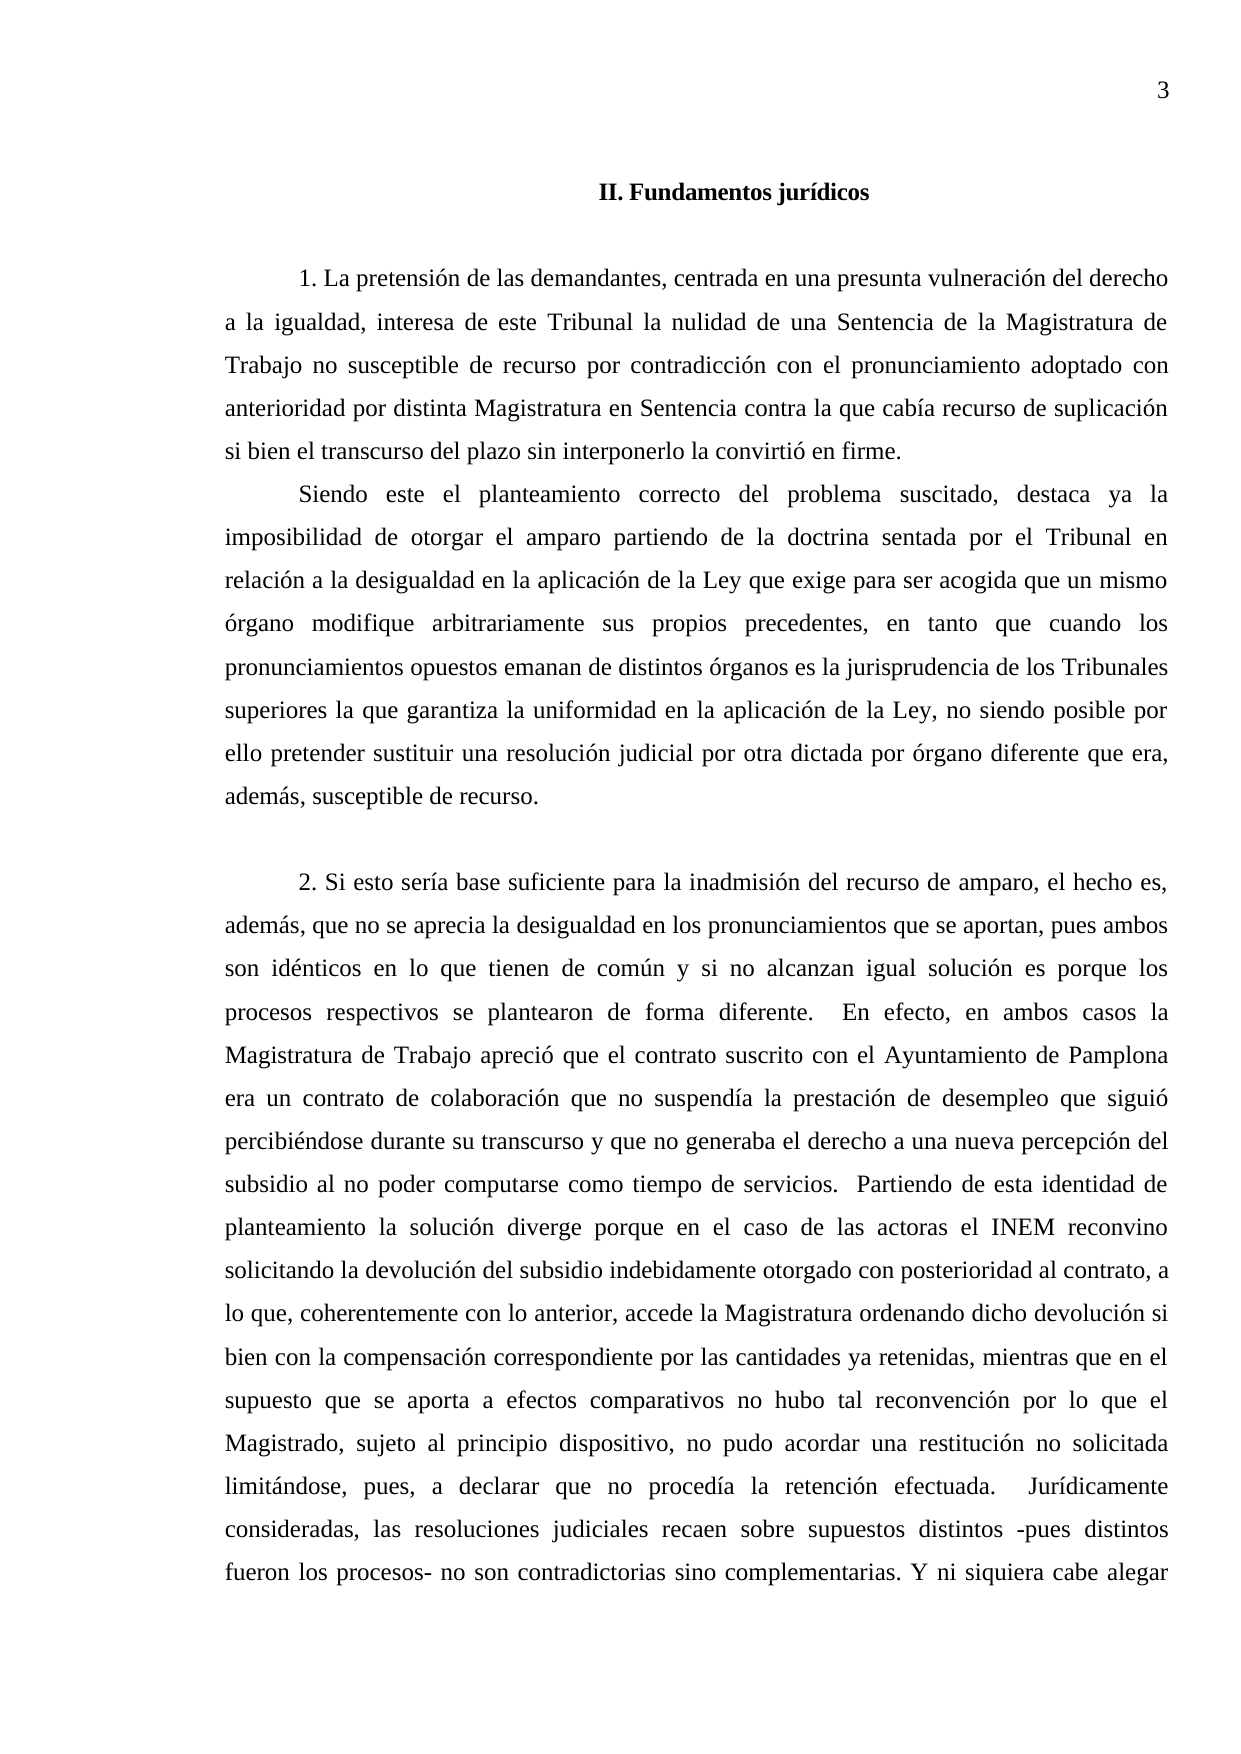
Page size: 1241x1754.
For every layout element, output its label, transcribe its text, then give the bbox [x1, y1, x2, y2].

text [224, 867, 1169, 1586]
text Siendo este el planteamiento correcto del problema suscitado, destaca ya la imposibilidad de otorgar el amparo partiendo de la doctrina sentada por el Tribunal en relación a la desigualdad en la aplicación de la Ley que exige para ser acogida que un mismo órgano modifique arbitrariamente sus propios precedentes, en tanto que cuando los pronunciamientos opuestos emanan de distintos órganos es la jurisprudencia de los Tribunales superiores la que garantiza la uniformidad en la aplicación de la Ley, no siendo posible por ello pretender sustituir una resolución judicial por otra dictada por órgano diferente que era, además, susceptible de recurso. [224, 479, 1169, 810]
text 1. La pretensión de las demandantes, centrada en una presunta vulneración del derecho a la igualdad, interesa de este Tribunal la nulidad de una Sentencia de la Magistratura de Trabajo no susceptible de recurso por contradicción con el pronunciamiento adoptado con anterioridad por distinta Magistratura en Sentencia contra la que cabía recurso de suplicación si bien el transcurso del plazo sin interponerlo la convirtió en firme. [224, 263, 1169, 465]
subtitle II. Fundamentos jurídicos [224, 177, 1169, 206]
